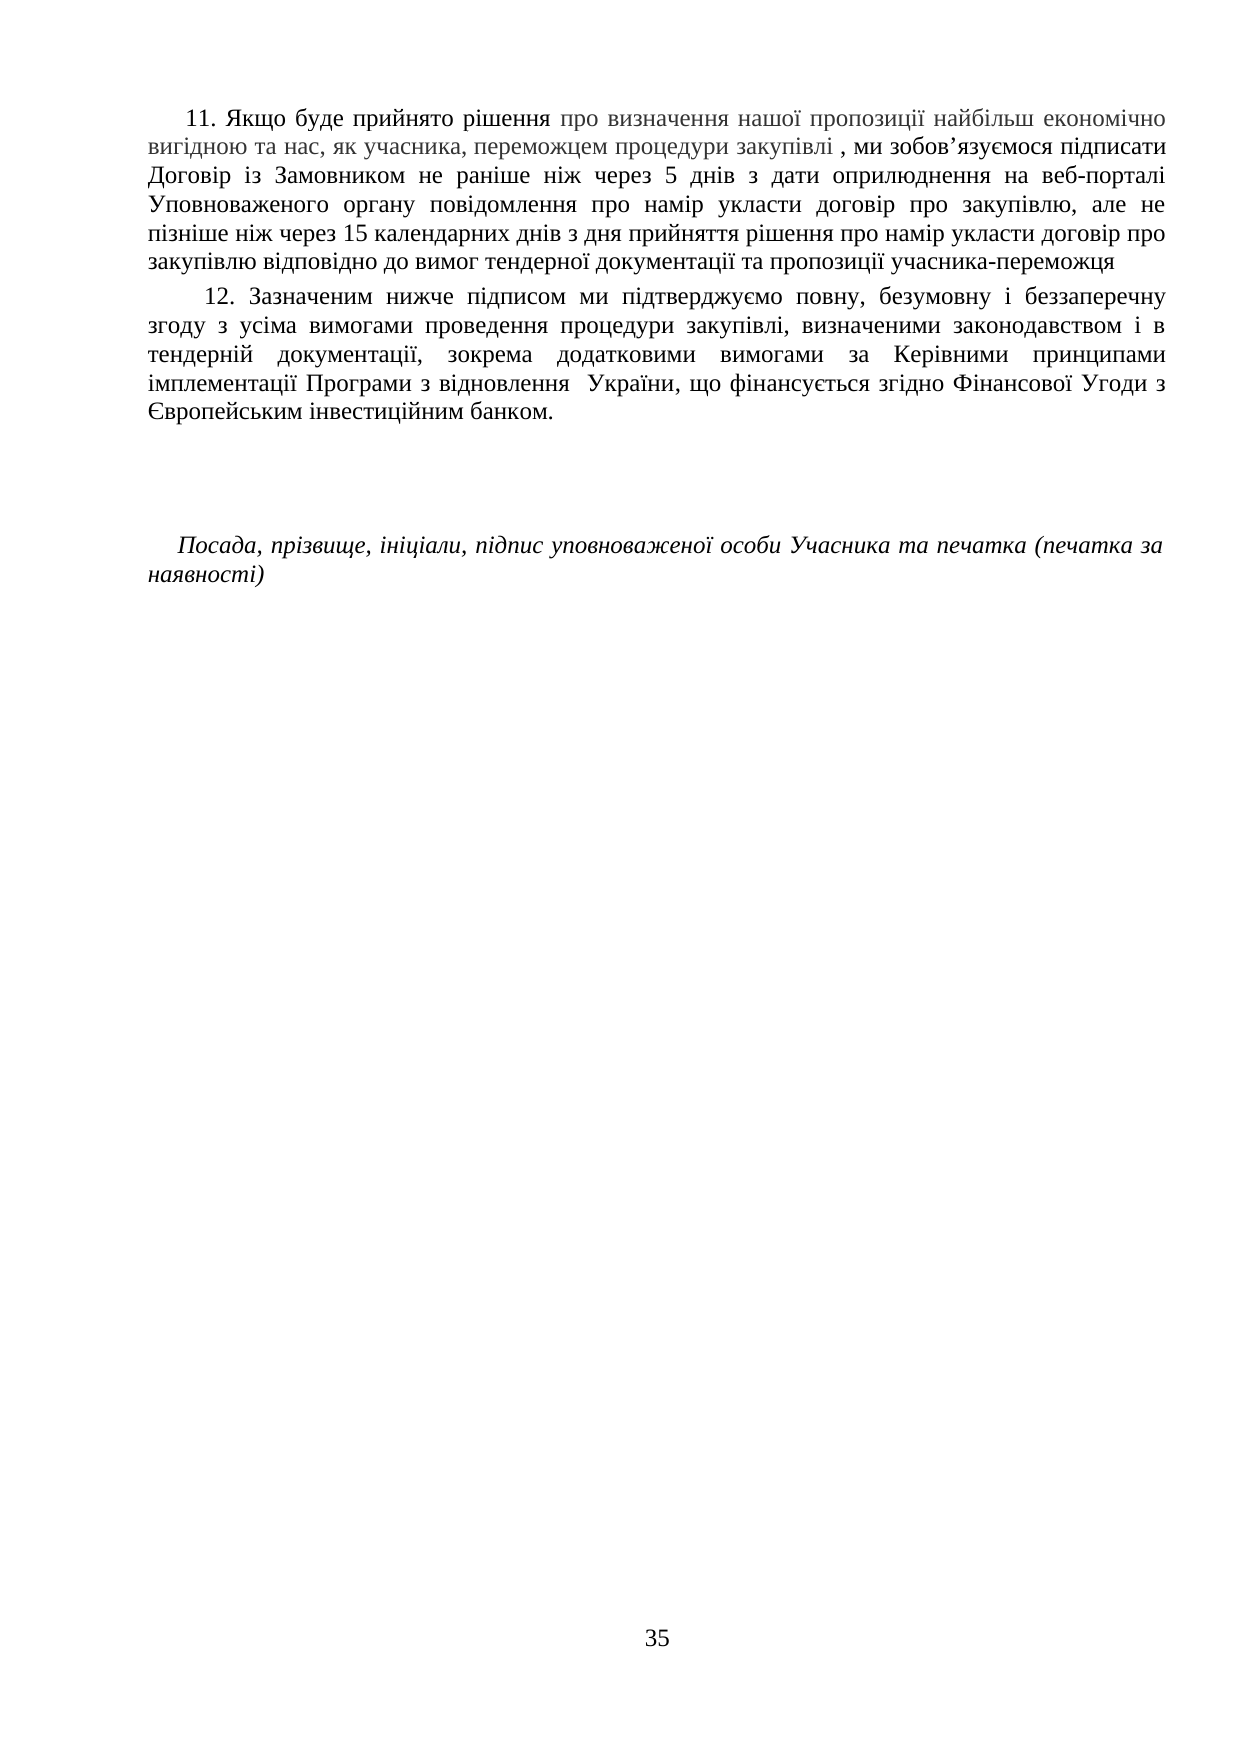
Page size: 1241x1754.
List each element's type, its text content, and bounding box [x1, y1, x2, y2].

text Посада, прізвище, ініціали, підпис уповноваженої особи Учасника та печатка (печатка за наявності) [148, 530, 1167, 588]
text 11. Якщо буде прийнято рішення про визначення нашої пропозиції найбільш економічно вигідною та нас, як учасника, переможцем процедури закупівлі , ми зобов’язуємося підписати Договір із Замовником не раніше ніж через 5 днів з дати оприлюднення на веб-порталі Уповноваженого органу повідомлення про намір укласти договір про закупівлю, але не пізніше ніж через 15 календарних днів з дня прийняття рішення про намір укласти договір про закупівлю відповідно до вимог тендерної документації та пропозиції учасника-переможця [148, 103, 1167, 275]
text 12. Зазначеним нижче підписом ми підтверджуємо повну, безумовну і беззаперечну згоду з усіма вимогами проведення процедури закупівлі, визначеними законодавством і в тендерній документації, зокрема додатковими вимогами за Керівними принципами імплементації Програми з відновлення України, що фінансується згідно Фінансової Угоди з Європейським інвестиційним банком. [148, 281, 1167, 425]
